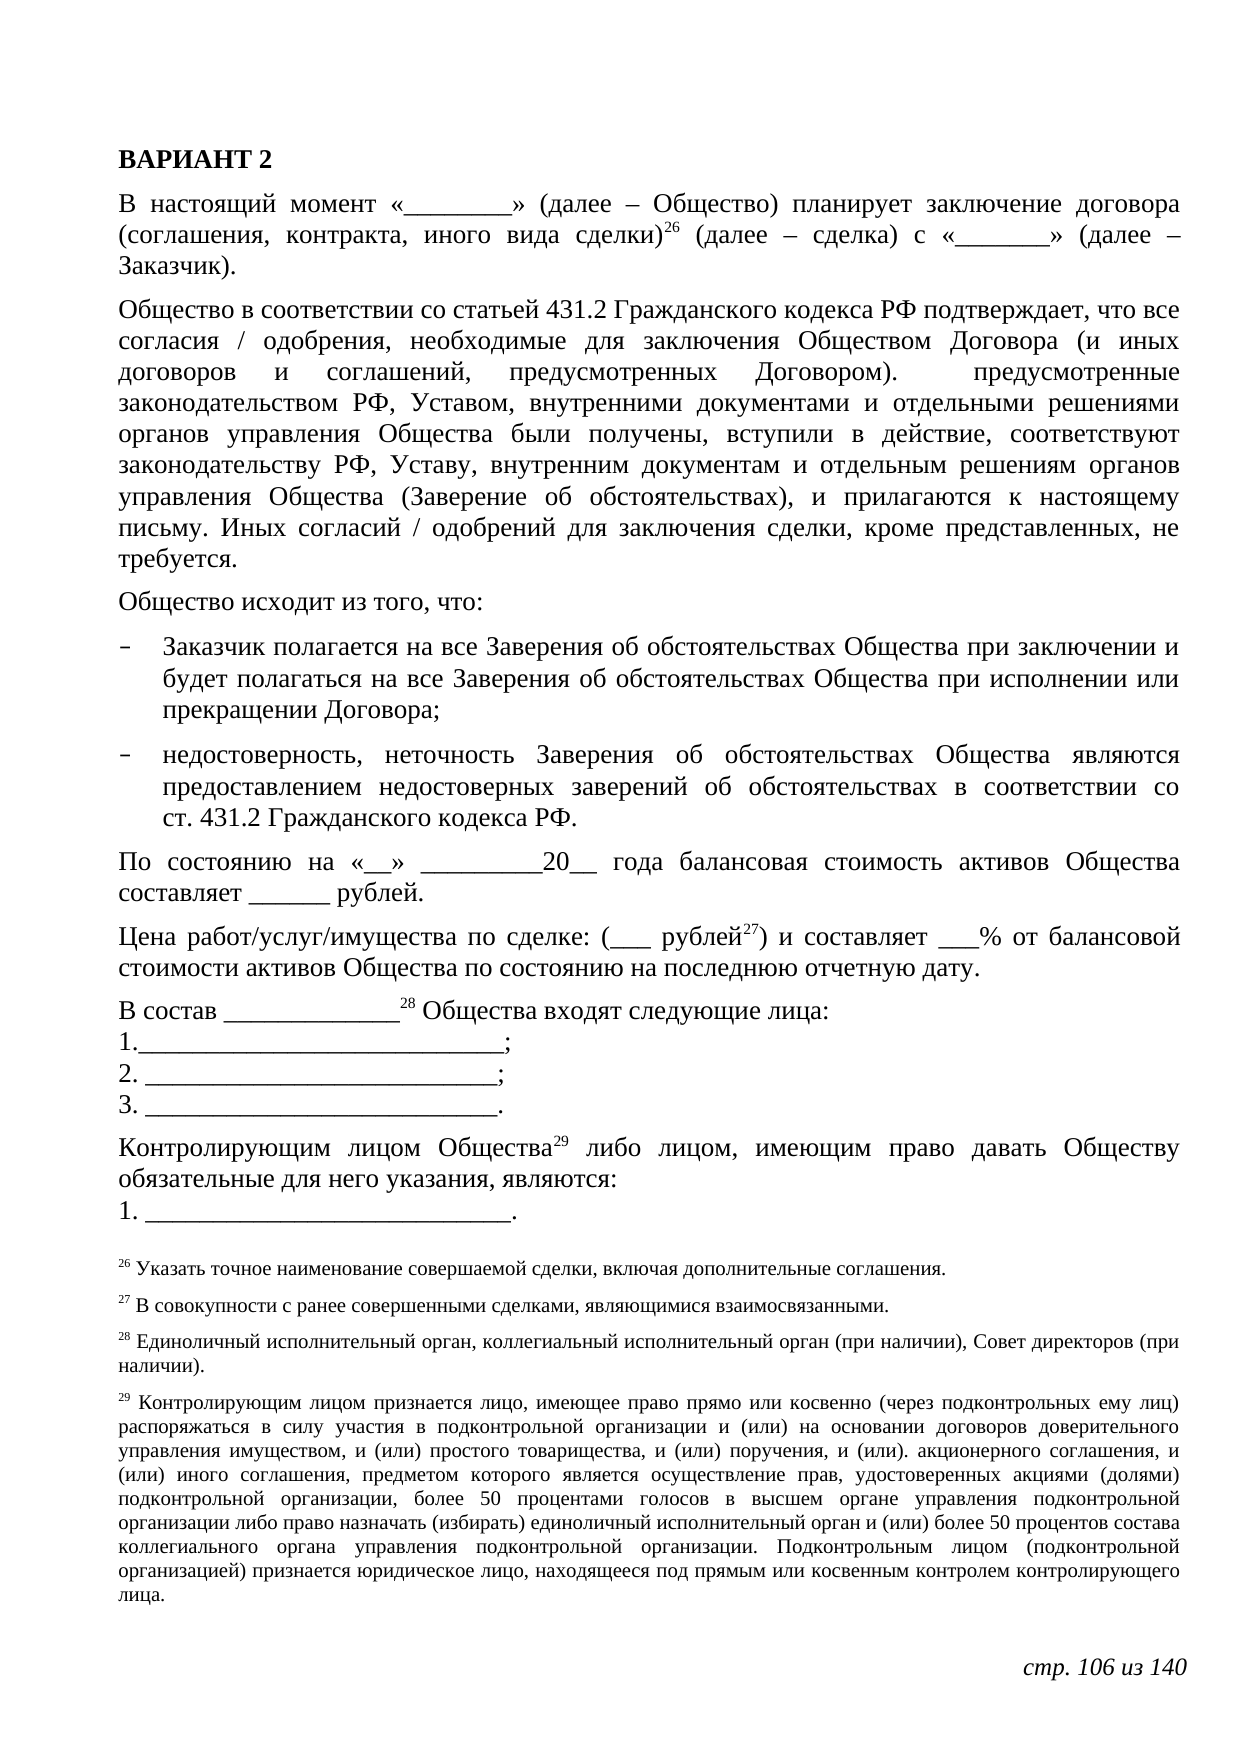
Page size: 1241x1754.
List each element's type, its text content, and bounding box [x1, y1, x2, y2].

text 1. ___________________________. [118, 1194, 1181, 1225]
text 3. __________________________. [118, 1088, 1181, 1119]
text Контролирующим лицом Общества либо лицом, имеющим право давать Обществу обязательные для него указания, являются: [118, 1131, 1181, 1194]
text ВАРИАНТ 2 [118, 143, 1181, 174]
text Общество исходит из того, что: [118, 586, 1181, 617]
list недостоверность, неточность Заверения об обстоятельствах Общества являются предоставлением недостоверных заверений об обстоятельствах в соответствии со ст. 431.2 Гражданского кодекса РФ. [118, 737, 1181, 832]
text Общество в соответствии со статьей 431.2 Гражданского кодекса РФ подтверждает, что все согласия / одобрения, необходимые для заключения Обществом Договора (и иных договоров и соглашений, предусмотренных Договором). предусмотренные законодательством РФ, Уставом, внутренними документами и отдельными решениями органов управления Общества были получены, вступили в действие, соответствуют законодательству РФ, Уставу, внутренним документам и отдельным решениям органов управления Общества (Заверение об обстоятельствах), и прилагаются к настоящему письму. Иных согласий / одобрений для заключения сделки, кроме представленных, не требуется. [118, 293, 1181, 573]
text 1.___________________________; [118, 1026, 1181, 1057]
text В настоящий момент «________» (далее – Общество) планирует заключение договора (соглашения, контракта, иного вида сделки) (далее – сделка) с «_______» (далее – Заказчик). [118, 187, 1181, 280]
text В состав _____________ Общества входят следующие лица: [118, 994, 1181, 1026]
text Цена работ/услуг/имущества по сделке: (___ рублей) и составляет ___% от балансовой стоимости активов Общества по состоянию на последнюю отчетную дату. [118, 919, 1181, 982]
text По состоянию на «__» _________20__ года балансовая стоимость активов Общества составляет ______ рублей. [118, 845, 1181, 907]
list Заказчик полагается на все Заверения об обстоятельствах Общества при заключении и будет полагаться на все Заверения об обстоятельствах Общества при исполнении или прекращении Договора; [118, 629, 1181, 724]
text 2. __________________________; [118, 1057, 1181, 1088]
